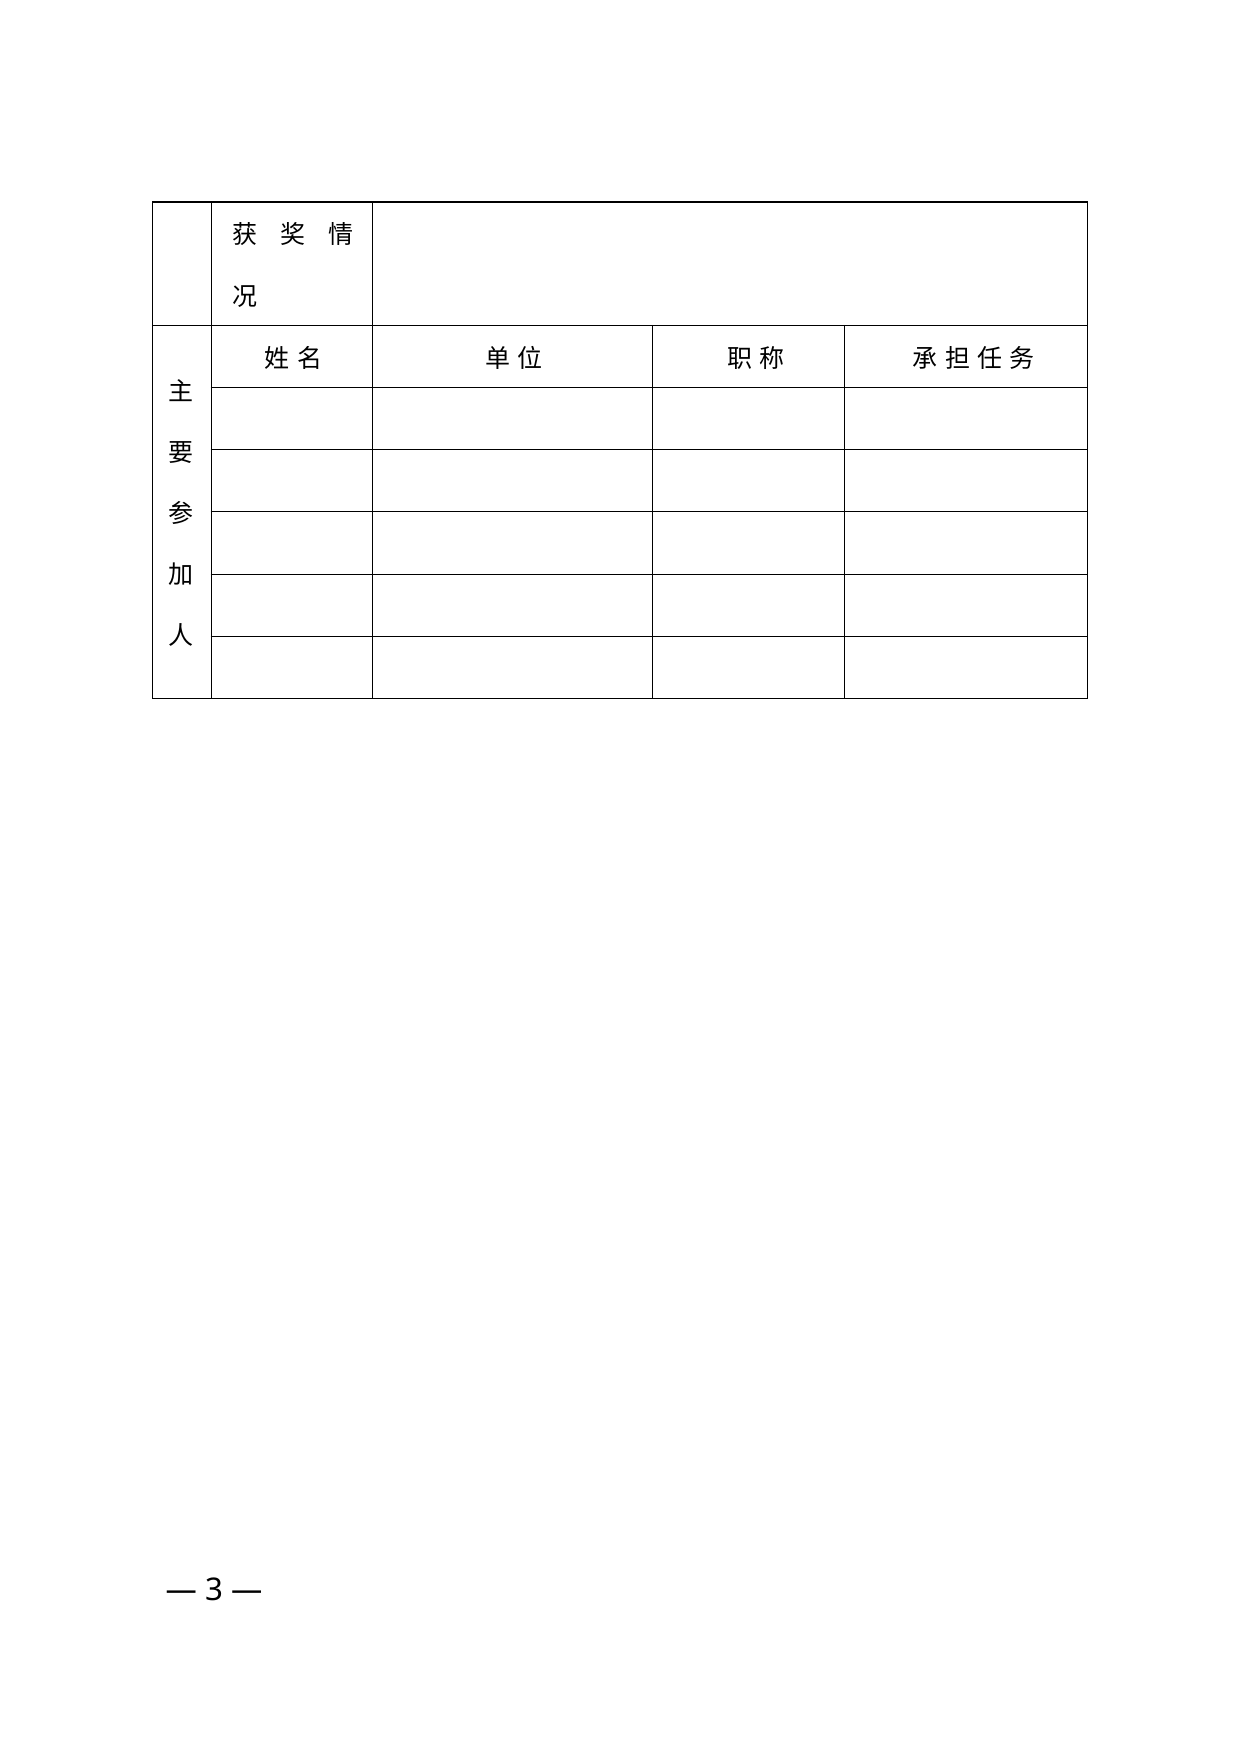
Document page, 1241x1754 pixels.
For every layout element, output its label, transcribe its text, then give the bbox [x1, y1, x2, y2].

table_cell [212, 388, 372, 449]
table_cell [653, 575, 844, 636]
table_cell [845, 512, 1087, 573]
table_cell [845, 388, 1087, 449]
table_cell [373, 575, 652, 636]
table_cell [212, 575, 372, 636]
table_cell [212, 450, 372, 511]
table_cell [653, 637, 844, 698]
table_cell [653, 388, 844, 449]
table_cell 职称 [653, 326, 844, 387]
table_cell [373, 512, 652, 573]
table_cell [212, 512, 372, 573]
table_cell 姓名 [212, 326, 372, 387]
table_cell [653, 450, 844, 511]
table_cell 主要参加人 [153, 326, 211, 698]
table_cell [845, 450, 1087, 511]
table_cell [373, 450, 652, 511]
table_cell 承担任务 [845, 326, 1087, 387]
table_cell 获奖情况 [212, 203, 372, 325]
table_cell [653, 512, 844, 573]
table_cell [373, 637, 652, 698]
table_cell [845, 637, 1087, 698]
table_cell [845, 575, 1087, 636]
table_cell [212, 637, 372, 698]
table_cell 单位 [373, 326, 652, 387]
table_cell [373, 203, 1087, 325]
table_cell [373, 388, 652, 449]
